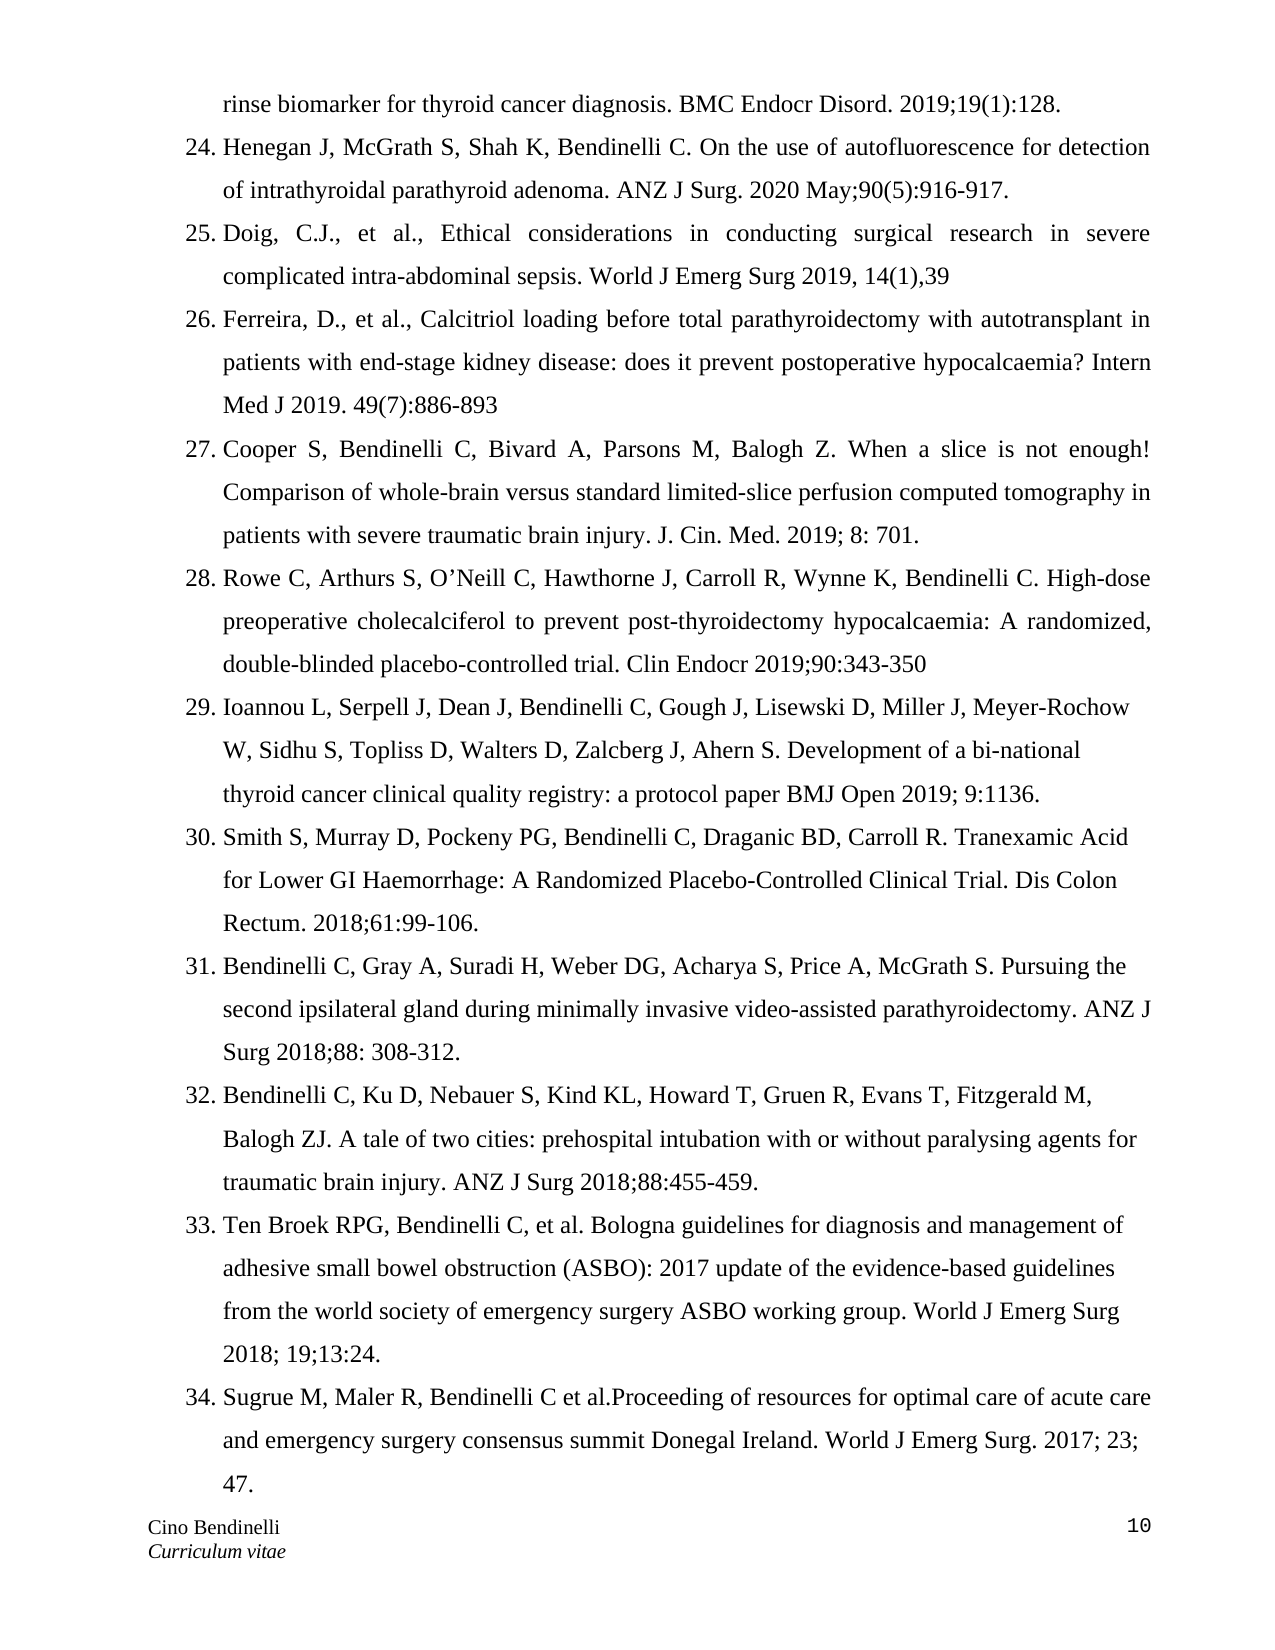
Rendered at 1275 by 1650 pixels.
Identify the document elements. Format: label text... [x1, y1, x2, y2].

list Ten Broek RPG, Bendinelli C, et al. Bologna guidelines for diagnosis and management of adhesive small bowel obstruction (ASBO): 2017 update of the evidence-based guidelines from the world society of emergency surgery ASBO working group. World J Emerg Surg 2018; 19;13:24. [185, 1210, 1152, 1368]
list Bendinelli C, Ku D, Nebauer S, Kind KL, Howard T, Gruen R, Evans T, Fitzgerald M, Balogh ZJ. A tale of two cities: prehospital intubation with or without paralysing agents for traumatic brain injury. ANZ J Surg 2018;88:455-459. [185, 1081, 1152, 1196]
list Doig, C.J., et al., Ethical considerations in conducting surgical research in severe complicated intra-abdominal sepsis. World J Emerg Surg 2019, 14(1),39 [185, 218, 1152, 290]
list Ioannou L, Serpell J, Dean J, Bendinelli C, Gough J, Lisewski D, Miller J, Meyer-Rochow W, Sidhu S, Topliss D, Walters D, Zalcberg J, Ahern S. Development of a bi-national thyroid cancer clinical quality registry: a protocol paper BMJ Open 2019; 9:1136. [185, 692, 1152, 807]
list Bendinelli C, Gray A, Suradi H, Weber DG, Acharya S, Price A, McGrath S. Pursuing the second ipsilateral gland during minimally invasive video-assisted parathyroidectomy. ANZ J Surg 2018;88: 308-312. [185, 951, 1152, 1066]
list Smith S, Murray D, Pockeny PG, Bendinelli C, Draganic BD, Carroll R. Tranexamic Acid for Lower GI Haemorrhage: A Randomized Placebo-Controlled Clinical Trial. Dis Colon Rectum. 2018;61:99-106. [185, 822, 1152, 937]
list Ferreira, D., et al., Calcitriol loading before total parathyroidectomy with autotransplant in patients with end-stage kidney disease: does it prevent postoperative hypocalcaemia? Intern Med J 2019. 49(7):886-893 [185, 304, 1152, 419]
list Sugrue M, Maler R, Bendinelli C et al.Proceeding of resources for optimal care of acute care and emergency surgery consensus summit Donegal Ireland. World J Emerg Surg. 2017; 23; 47. [185, 1382, 1152, 1497]
list Cooper S, Bendinelli C, Bivard A, Parsons M, Balogh Z. When a slice is not enough! Comparison of whole-brain versus standard limited-slice perfusion computed tomography in patients with severe traumatic brain injury. J. Cin. Med. 2019; 8: 701. [185, 434, 1152, 549]
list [185, 89, 1152, 117]
list Henegan J, McGrath S, Shah K, Bendinelli C. On the use of autofluorescence for detection of intrathyroidal parathyroid adenoma. ANZ J Surg. 2020 May;90(5):916-917. [185, 132, 1152, 204]
list Rowe C, Arthurs S, O’Neill C, Hawthorne J, Carroll R, Wynne K, Bendinelli C. High-dose preoperative cholecalciferol to prevent post-thyroidectomy hypocalcaemia: A randomized, double-blinded placebo-controlled trial. Clin Endocr 2019;90:343-350 [185, 563, 1152, 678]
